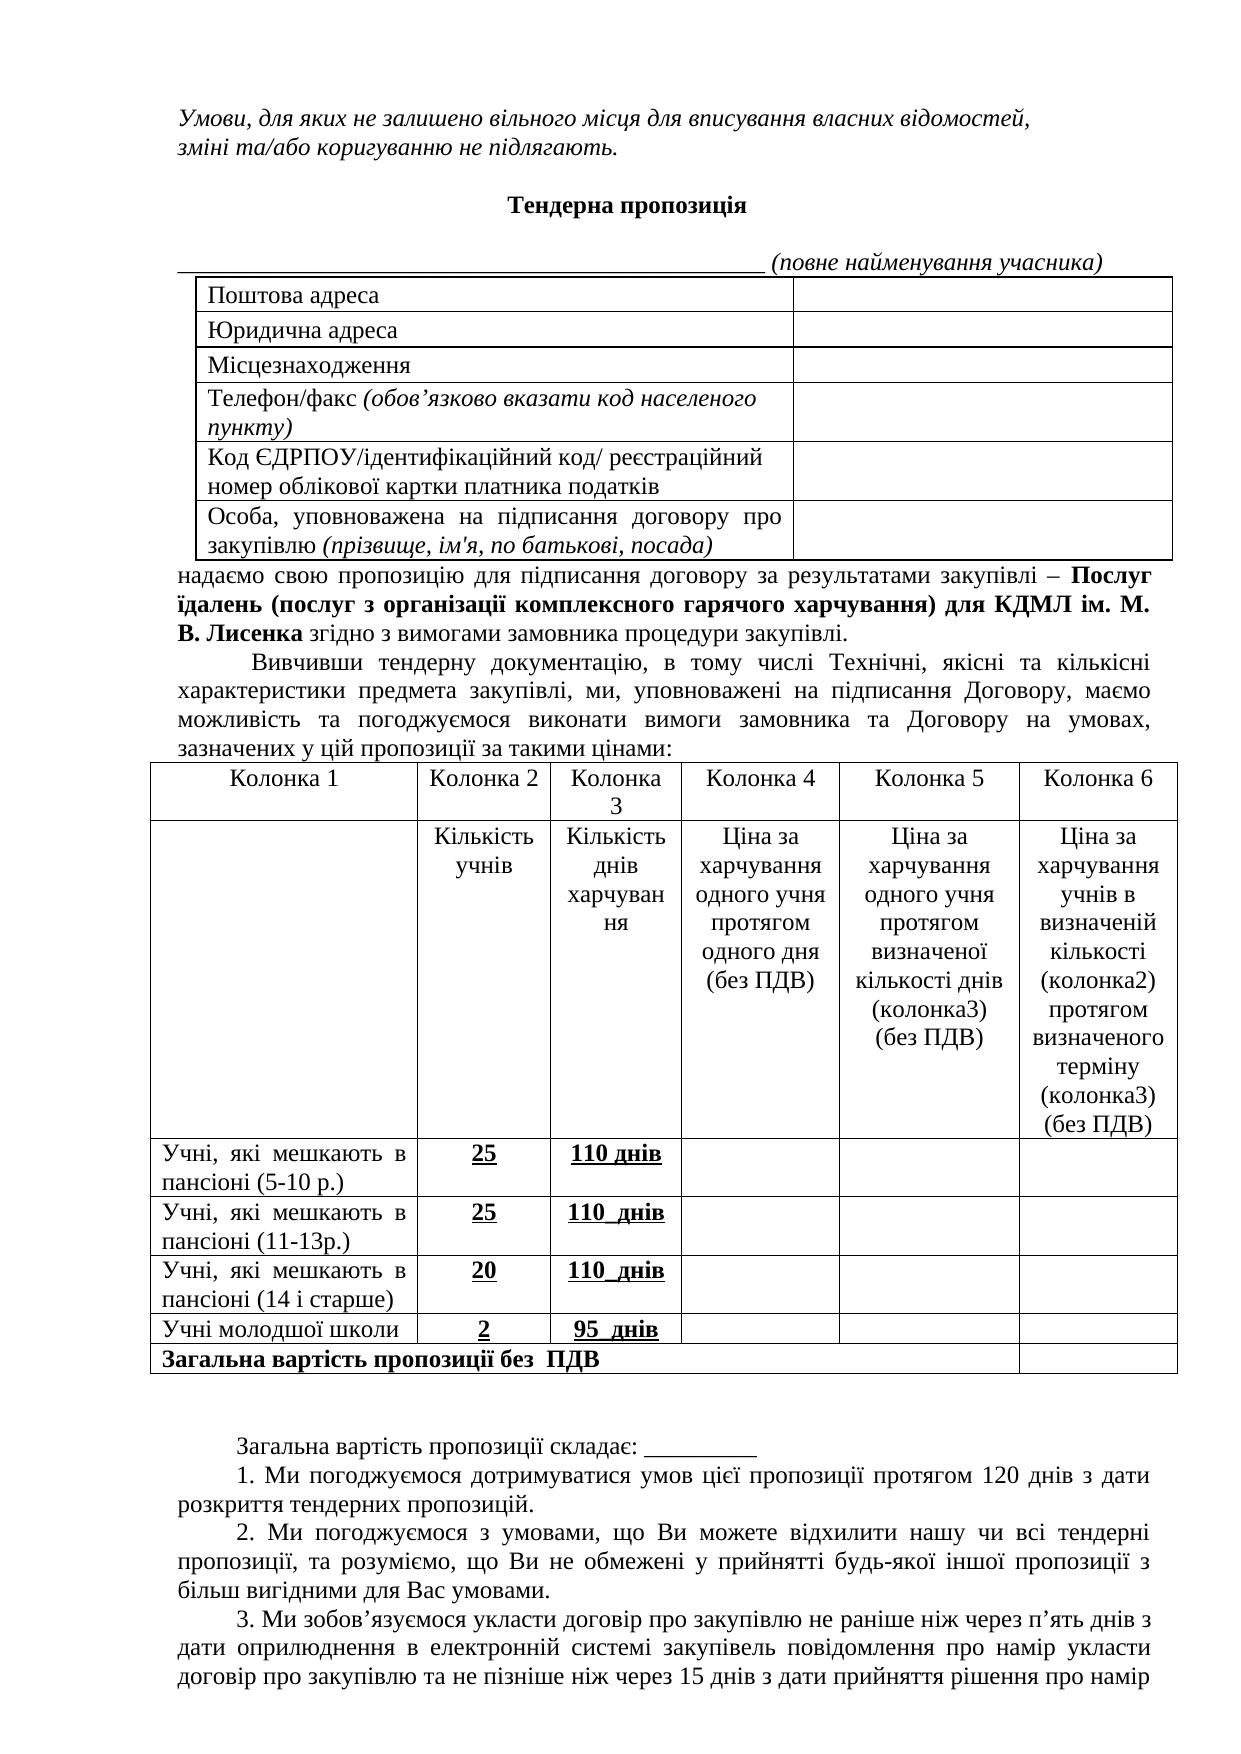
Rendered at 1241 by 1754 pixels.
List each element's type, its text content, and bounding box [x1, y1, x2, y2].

table_header [794, 278, 1172, 311]
table_cell Учні, які мешкають в пансіоні (11-13р.) [151, 1197, 417, 1254]
text Умови, для яких не залишено вільного місця для вписування власних відомостей, [177, 103, 1131, 132]
table_header Колонка 1 [151, 763, 417, 820]
table_cell 110_днів [551, 1256, 681, 1313]
table_cell [682, 1314, 839, 1343]
table_cell [682, 1139, 839, 1196]
table_cell [794, 348, 1172, 382]
table_cell [1020, 1139, 1177, 1196]
text Загальна вартість пропозиції складає: _________ [177, 1431, 1152, 1460]
table_cell Юридична адреса [197, 312, 793, 346]
table_cell 2 [418, 1314, 550, 1343]
table_header Колонка 2 [418, 763, 550, 820]
table_cell Учні, які мешкають в пансіоні (14 і старше) [151, 1256, 417, 1313]
table_cell 110 днів [551, 1139, 681, 1196]
table_cell [840, 1314, 1019, 1343]
table_cell 25 [418, 1139, 550, 1196]
table_cell [682, 1256, 839, 1313]
table_cell [1020, 1197, 1177, 1254]
text 2. Ми погоджуємося з умовами, що Ви можете відхилити нашу чи всі тендерні пропозиції, та розуміємо, що Ви не обмежені у прийнятті будь-якої іншої пропозиції з більш вигідними для Вас умовами. [177, 1517, 1152, 1604]
table_cell Ціна за харчування учнів в визначеній кількості (колонка2) протягом визначеного терміну (колонка3) (без ПДВ) [1020, 821, 1177, 1137]
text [177, 1604, 1152, 1633]
table_cell [1020, 1256, 1177, 1313]
text зміні та/або коригуванню не підлягають. [177, 132, 1131, 161]
table_cell [840, 1139, 1019, 1196]
table_cell [794, 501, 1172, 559]
table_header Колонка 5 [840, 763, 1019, 820]
table_cell [1020, 1344, 1177, 1373]
table_cell Телефон/факс (обов’язково вказати код населеного пункту) [197, 383, 793, 441]
table_cell Учні молодшої школи [151, 1314, 417, 1343]
table_cell [794, 383, 1172, 441]
table_cell [1020, 1314, 1177, 1343]
table_cell Особа, уповноважена на підписання договору про закупівлю (прізвище, ім'я, по батькові, посада) [197, 501, 793, 559]
table_cell Ціна за харчування одного учня протягом визначеної кількості днів (колонка3) (без ПДВ) [840, 821, 1019, 1137]
text надаємо свою пропозицію для підписання договору за результатами закупівлі – Послуг їдалень (послуг з організації комплексного гарячого харчування) для КДМЛ ім. М. В. Лисенка згідно з вимогами замовника процедури закупівлі. [177, 560, 1152, 647]
table_cell Код ЄДРПОУ/ідентифікаційний код/ реєстраційний номер облікової картки платника податків [197, 442, 793, 500]
table_cell [840, 1197, 1019, 1254]
text Вивчивши тендерну документацію, в тому числі Технічні, якісні та кількісні характеристики предмета закупівлі, ми, уповноважені на підписання Договору, маємо можливість та погоджуємося виконати вимоги замовника та Договору на умовах, зазначених у цій пропозиції за такими цінами: [177, 647, 1152, 762]
table_cell [151, 821, 417, 1137]
table_header Колонка 3 [551, 763, 681, 820]
text 1. Ми погоджуємося дотримуватися умов цієї пропозиції протягом 120 днів з дати розкриття тендерних пропозицій. [177, 1460, 1152, 1517]
text Тендерна пропозиція [102, 190, 1152, 218]
table_header Поштова адреса [197, 278, 793, 311]
table_cell [682, 1197, 839, 1254]
table_cell 110_днів [551, 1197, 681, 1254]
table_header Колонка 6 [1020, 763, 1177, 820]
text _______________________________________________ (повне найменування учасника) [177, 247, 1152, 276]
table_cell 20 [418, 1256, 550, 1313]
table_cell Загальна вартість пропозиції без ПДВ [151, 1344, 1019, 1373]
table_cell Учні, які мешкають в пансіоні (5-10 р.) [151, 1139, 417, 1196]
table_cell [794, 312, 1172, 346]
table_cell Кількість учнів [418, 821, 550, 1137]
table_cell Ціна за харчування одного учня протягом одного дня (без ПДВ) [682, 821, 839, 1137]
table_cell Кількість днів харчування [551, 821, 681, 1137]
table_cell 25 [418, 1197, 550, 1254]
table_cell [794, 442, 1172, 500]
table_cell [840, 1256, 1019, 1313]
table_header Колонка 4 [682, 763, 839, 820]
table_cell 95_днів [551, 1314, 681, 1343]
table_cell Місцезнаходження [197, 348, 793, 382]
